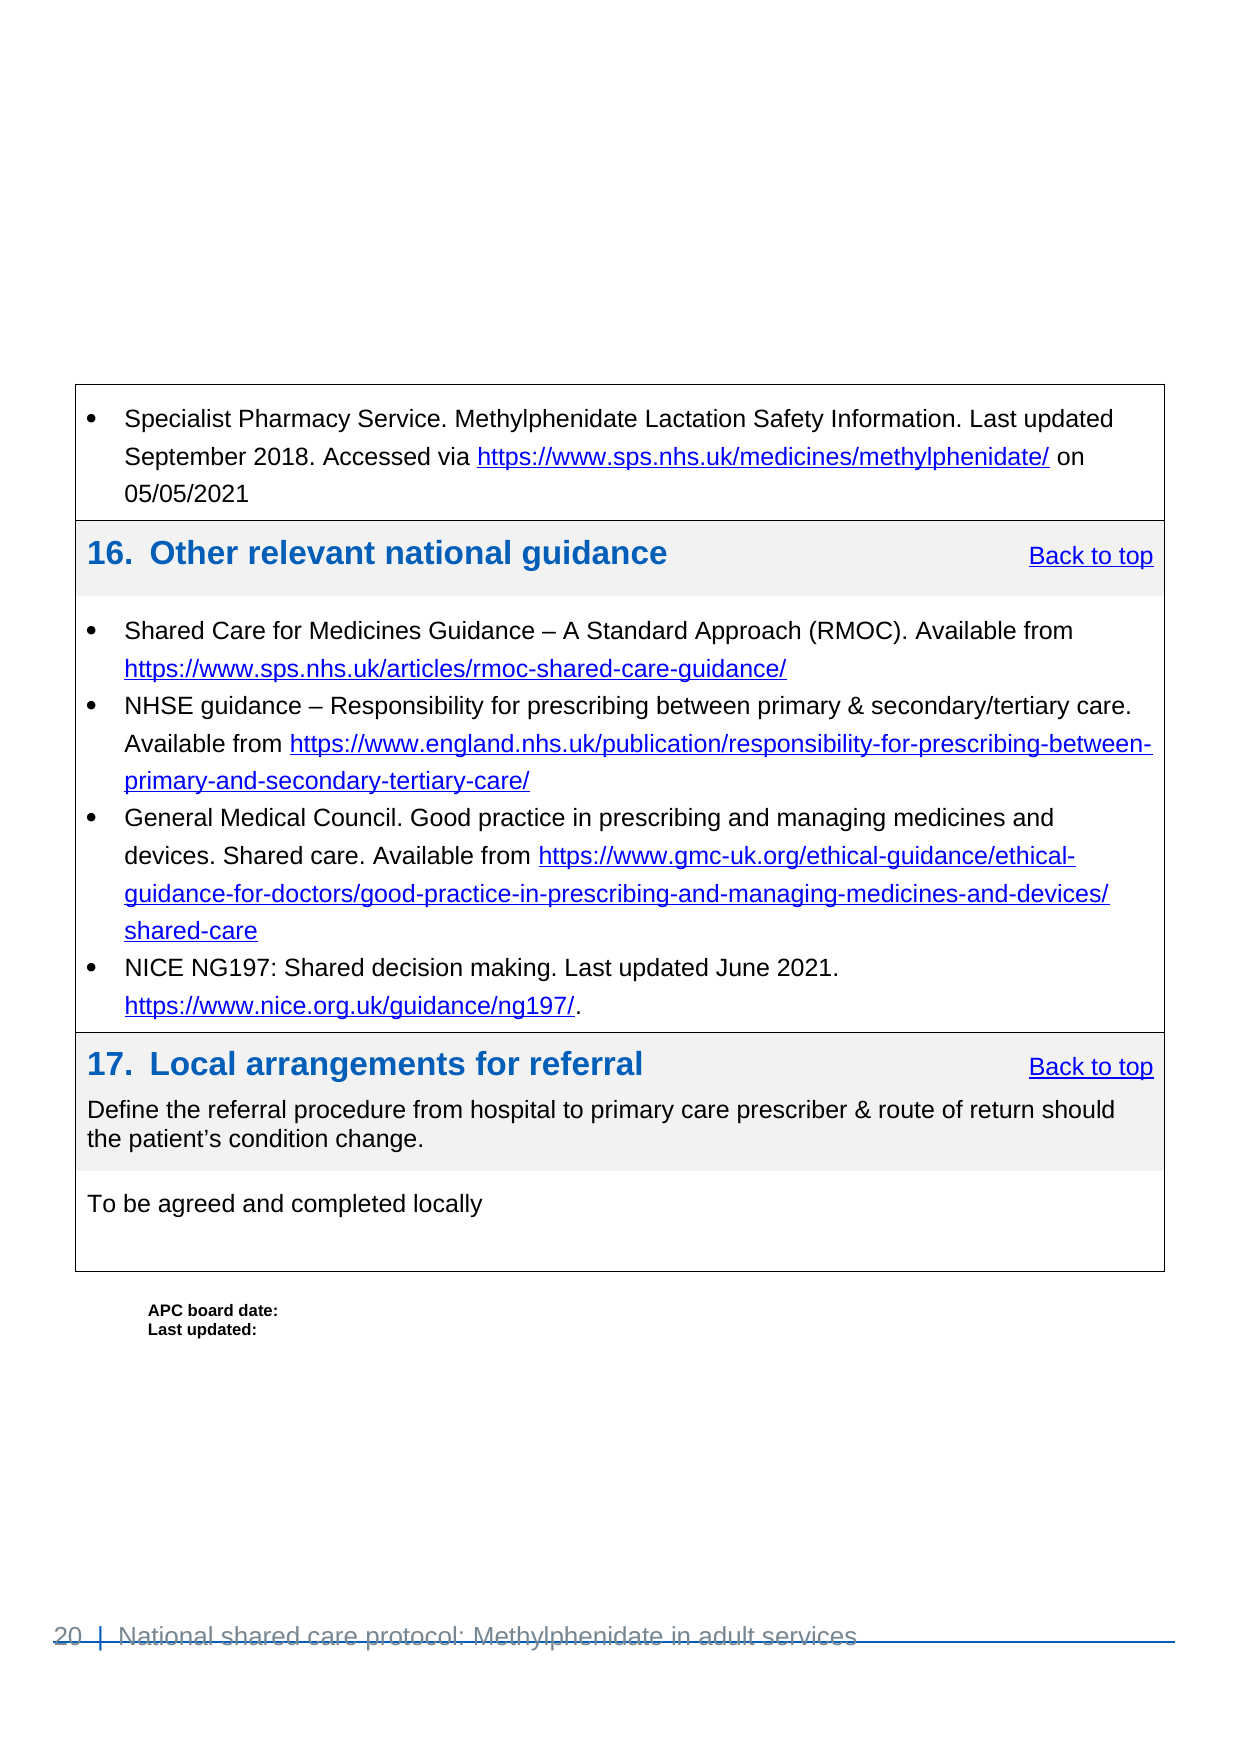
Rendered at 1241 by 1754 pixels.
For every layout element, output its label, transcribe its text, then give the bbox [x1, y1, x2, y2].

table_cell [76, 1171, 1164, 1271]
table_cell Shared Care for Medicines Guidance – A Standard Approach (RMOC). Available from https://www.sps.nhs.uk/articles/rmoc-shared-care-guidance/ NHSE guidance – Responsibility for prescribing between primary & secondary/tertiary care. Available from https://www.england.nhs.uk/publication/responsibility-for-prescribing-between-primary-and-secondary-tertiary-care/ General Medical Council. Good practice in prescribing and managing medicines and devices. Shared care. Available from https://www.gmc-uk.org/ethical-guidance/ethical-guidance-for-doctors/good-practice-in-prescribing-and-managing-medicines-and-devices/shared-care NICE NG197: Shared decision making. Last updated June 2021. https://www.nice.org.uk/guidance/ng197/. [76, 596, 1164, 1032]
text APC board date: [148, 1300, 1092, 1319]
text Last updated: [148, 1319, 1092, 1339]
table_cell Local arrangements for referral Back to top Define the referral procedure from hospital to primary care prescriber & route of return should the patient’s condition change. [76, 1033, 1164, 1171]
table_cell Other relevant national guidance Back to top [76, 521, 1164, 596]
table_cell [76, 385, 1164, 520]
